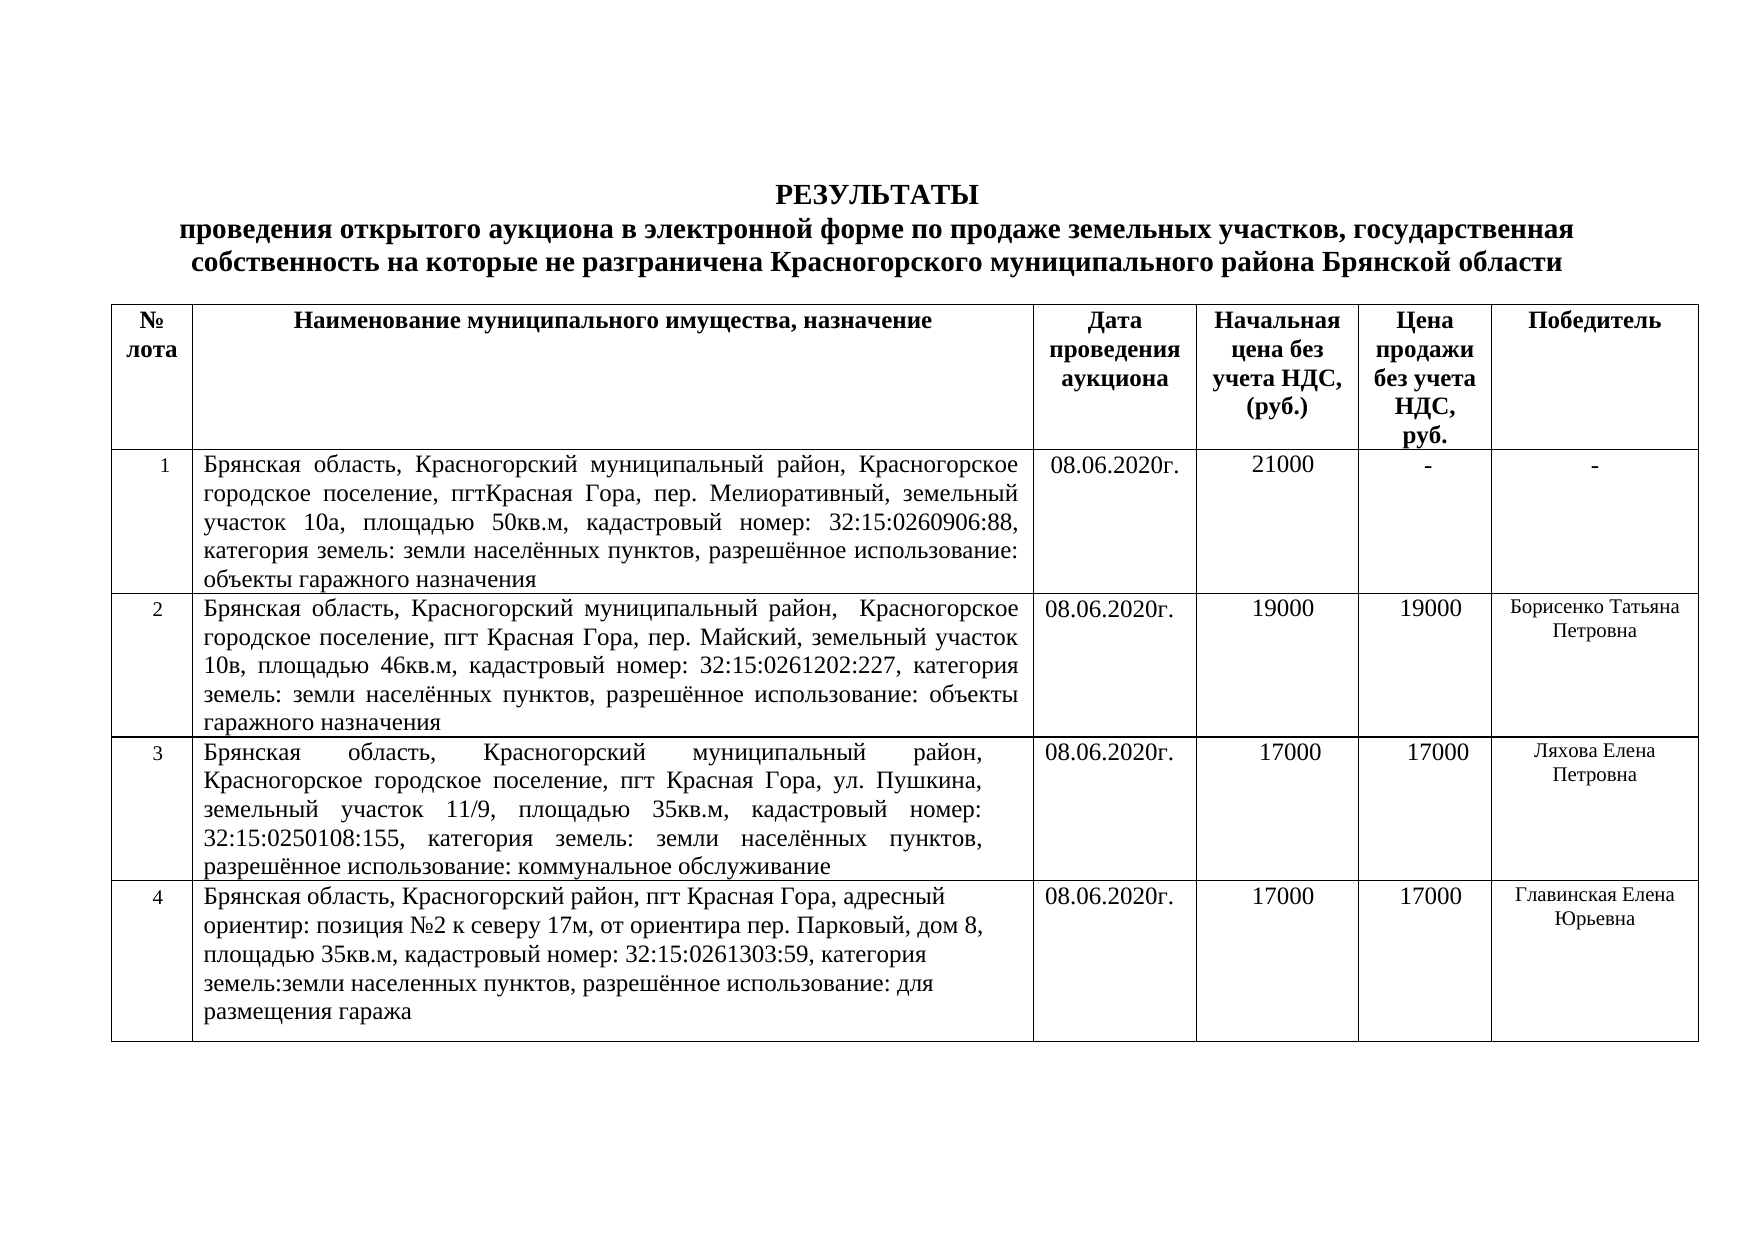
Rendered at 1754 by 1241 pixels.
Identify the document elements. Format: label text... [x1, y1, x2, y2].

table_header № лота [112, 305, 192, 449]
table_cell Ляхова Елена Петровна [1492, 738, 1698, 880]
table_cell Брянская область, Красногорский муниципальный район, Красногорское городское поселение, пгтКрасная Гора, пер. Мелиоративный, земельный участок 10а, площадью 50кв.м, кадастровый номер: 32:15:0260906:88, категория земель: земли населённых пунктов, разрешённое использование: объекты гаражного назначения [193, 450, 1033, 593]
table_cell 08.06.2020г. [1034, 738, 1196, 880]
table_cell 17000 [1197, 881, 1358, 1041]
table_cell 17000 [1197, 738, 1358, 880]
table_header Дата проведения аукциона [1034, 305, 1196, 449]
table_cell 2 [112, 594, 192, 736]
table_cell Брянская область, Красногорский муниципальный район, Красногорское городское поселение, пгт Красная Гора, пер. Майский, земельный участок 10в, площадью 46кв.м, кадастровый номер: 32:15:0261202:227, категория земель: земли населённых пунктов, разрешённое использование: объекты гаражного назначения [193, 594, 1033, 736]
table_cell 08.06.2020г. [1034, 881, 1196, 1041]
table_cell 19000 [1197, 594, 1358, 736]
table_header Победитель [1492, 305, 1698, 449]
table_cell - [1492, 450, 1698, 593]
table_cell Борисенко Татьяна Петровна [1492, 594, 1698, 736]
table_cell 17000 [1359, 881, 1491, 1041]
table_cell 4 [112, 881, 192, 1041]
table_cell Брянская область, Красногорский муниципальный район, Красногорское городское поселение, пгт Красная Гора, ул. Пушкина, земельный участок 11/9, площадью 35кв.м, кадастровый номер: 32:15:0250108:155, категория земель: земли населённых пунктов, разрешённое использование: коммунальное обслуживание [193, 738, 1033, 880]
text РЕЗУЛЬТАТЫ [118, 177, 1636, 211]
table_cell 3 [112, 738, 192, 880]
table_header Цена продажи без учета НДС, руб. [1359, 305, 1491, 449]
table_cell 17000 [1359, 738, 1491, 880]
table_cell - [1359, 450, 1491, 593]
table_cell 08.06.2020г. [1034, 450, 1196, 593]
text проведения открытого аукциона в электронной форме по продаже земельных участков, государственная собственность на которые не разграничена Красногорского муниципального района Брянской области [118, 211, 1636, 278]
table_header Начальная цена без учета НДС, (руб.) [1197, 305, 1358, 449]
table_cell 1 [112, 450, 192, 593]
table_cell Главинская Елена Юрьевна [1492, 881, 1698, 1041]
table_cell 19000 [1359, 594, 1491, 736]
table_cell 21000 [1197, 450, 1358, 593]
table_cell 08.06.2020г. [1034, 594, 1196, 736]
table_header Наименование муниципального имущества, назначение [193, 305, 1033, 449]
table_cell Брянская область, Красногорский район, пгт Красная Гора, адресный ориентир: позиция №2 к северу 17м, от ориентира пер. Парковый, дом 8, площадью 35кв.м, кадастровый номер: 32:15:0261303:59, категория земель:земли населенных пунктов, разрешённое использование: для размещения гаража [193, 881, 1033, 1041]
